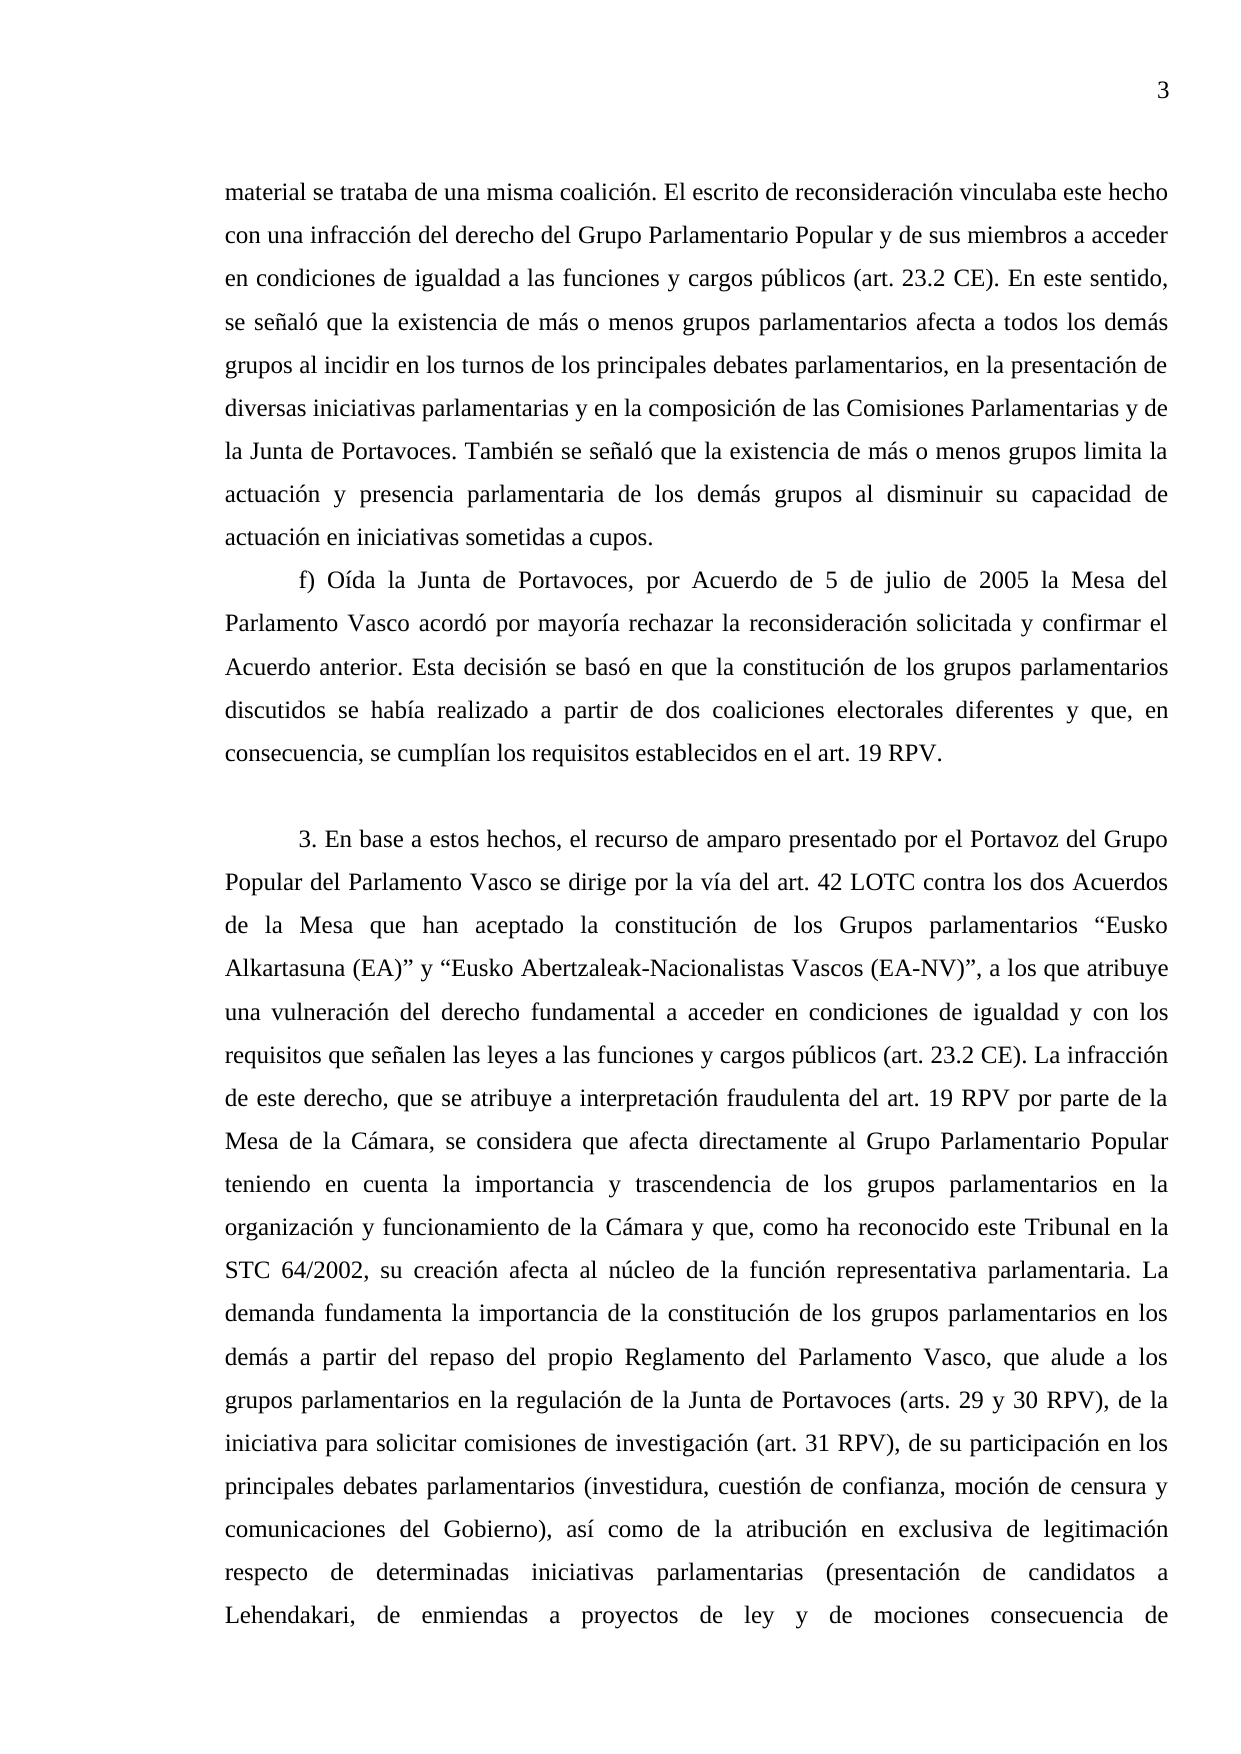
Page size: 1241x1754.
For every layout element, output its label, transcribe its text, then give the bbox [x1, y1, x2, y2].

text f) Oída la Junta de Portavoces, por Acuerdo de 5 de julio de 2005 la Mesa del Parlamento Vasco acordó por mayoría rechazar la reconsideración solicitada y confirmar el Acuerdo anterior. Esta decisión se basó en que la constitución de los grupos parlamentarios discutidos se había realizado a partir de dos coaliciones electorales diferentes y que, en consecuencia, se cumplían los requisitos establecidos en el art. 19 RPV. [224, 565, 1169, 767]
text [224, 177, 1169, 551]
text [224, 824, 1169, 1629]
